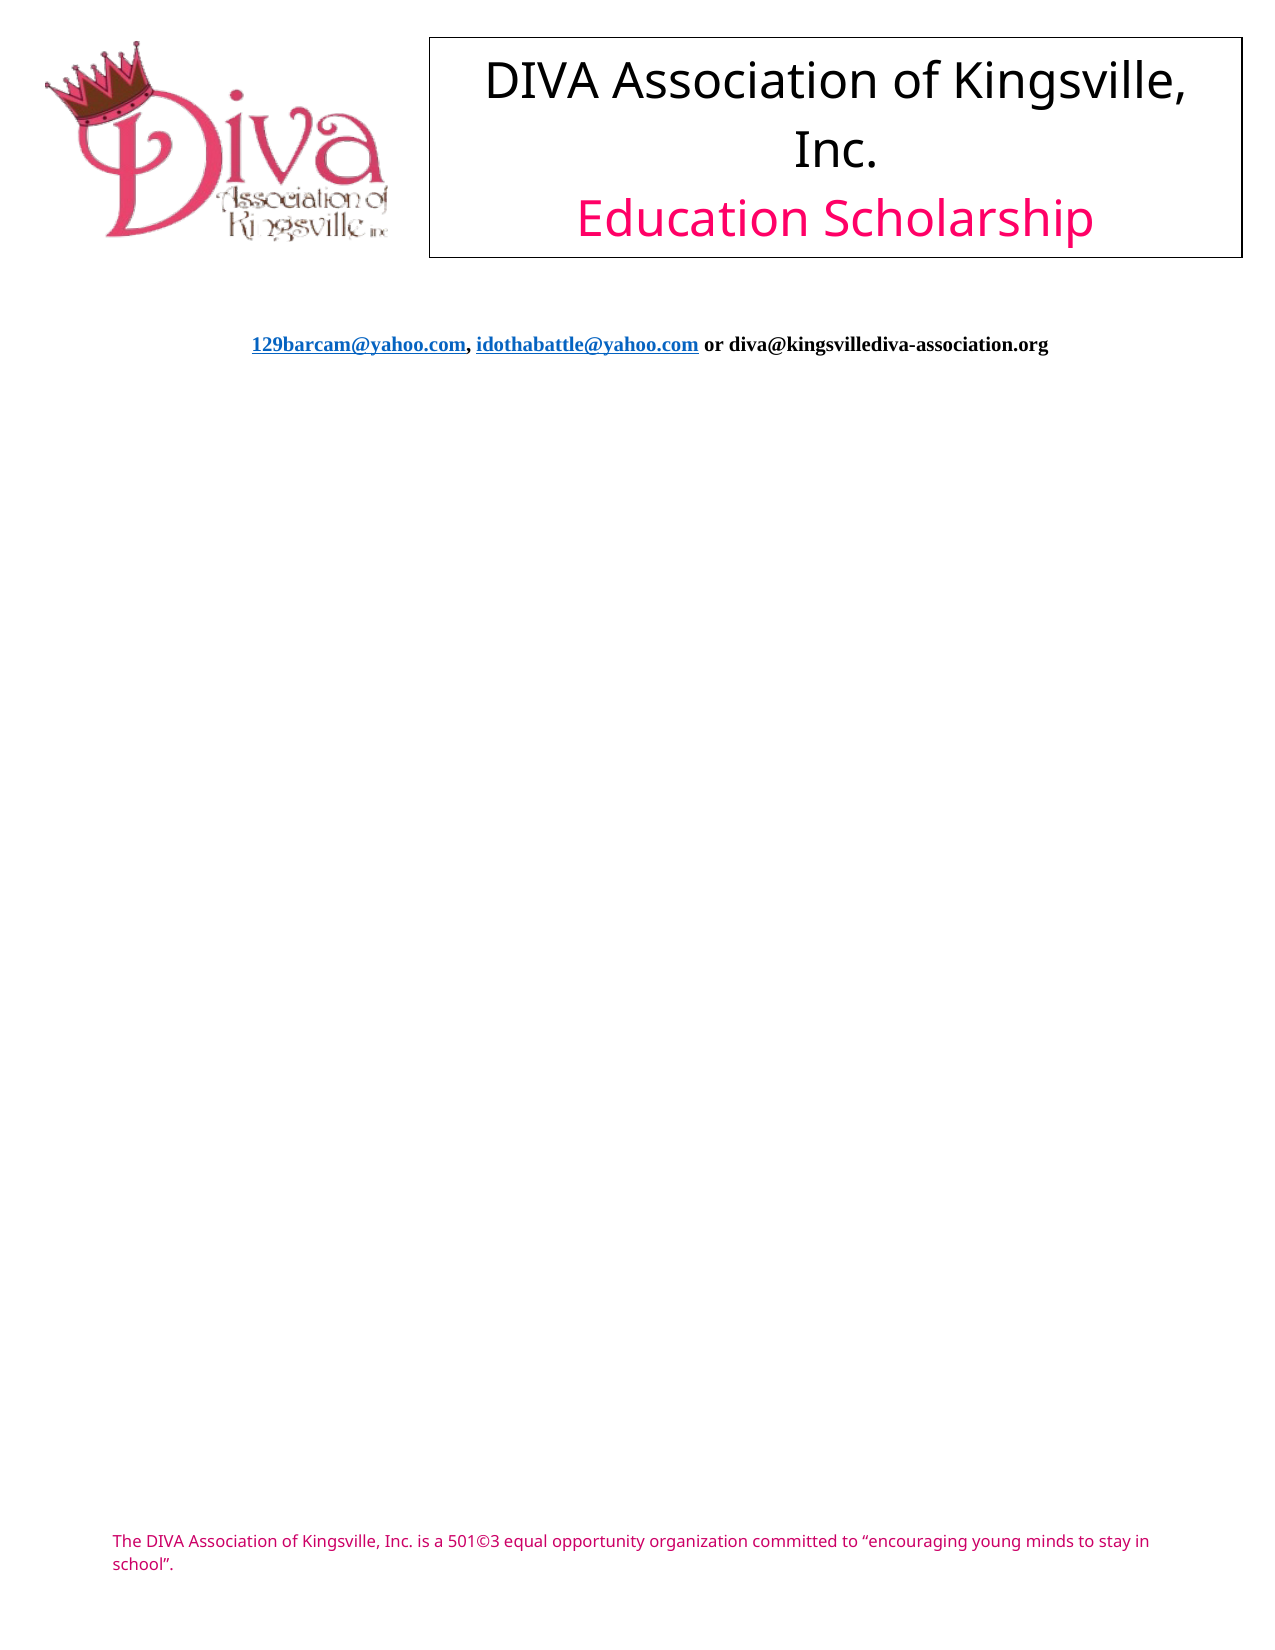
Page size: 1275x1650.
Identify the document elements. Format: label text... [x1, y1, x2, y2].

text 129barcam@yahoo.com, idothabattle@yahoo.com or diva@kingsvillediva-association.org [111, 332, 1189, 356]
picture [43, 40, 387, 241]
